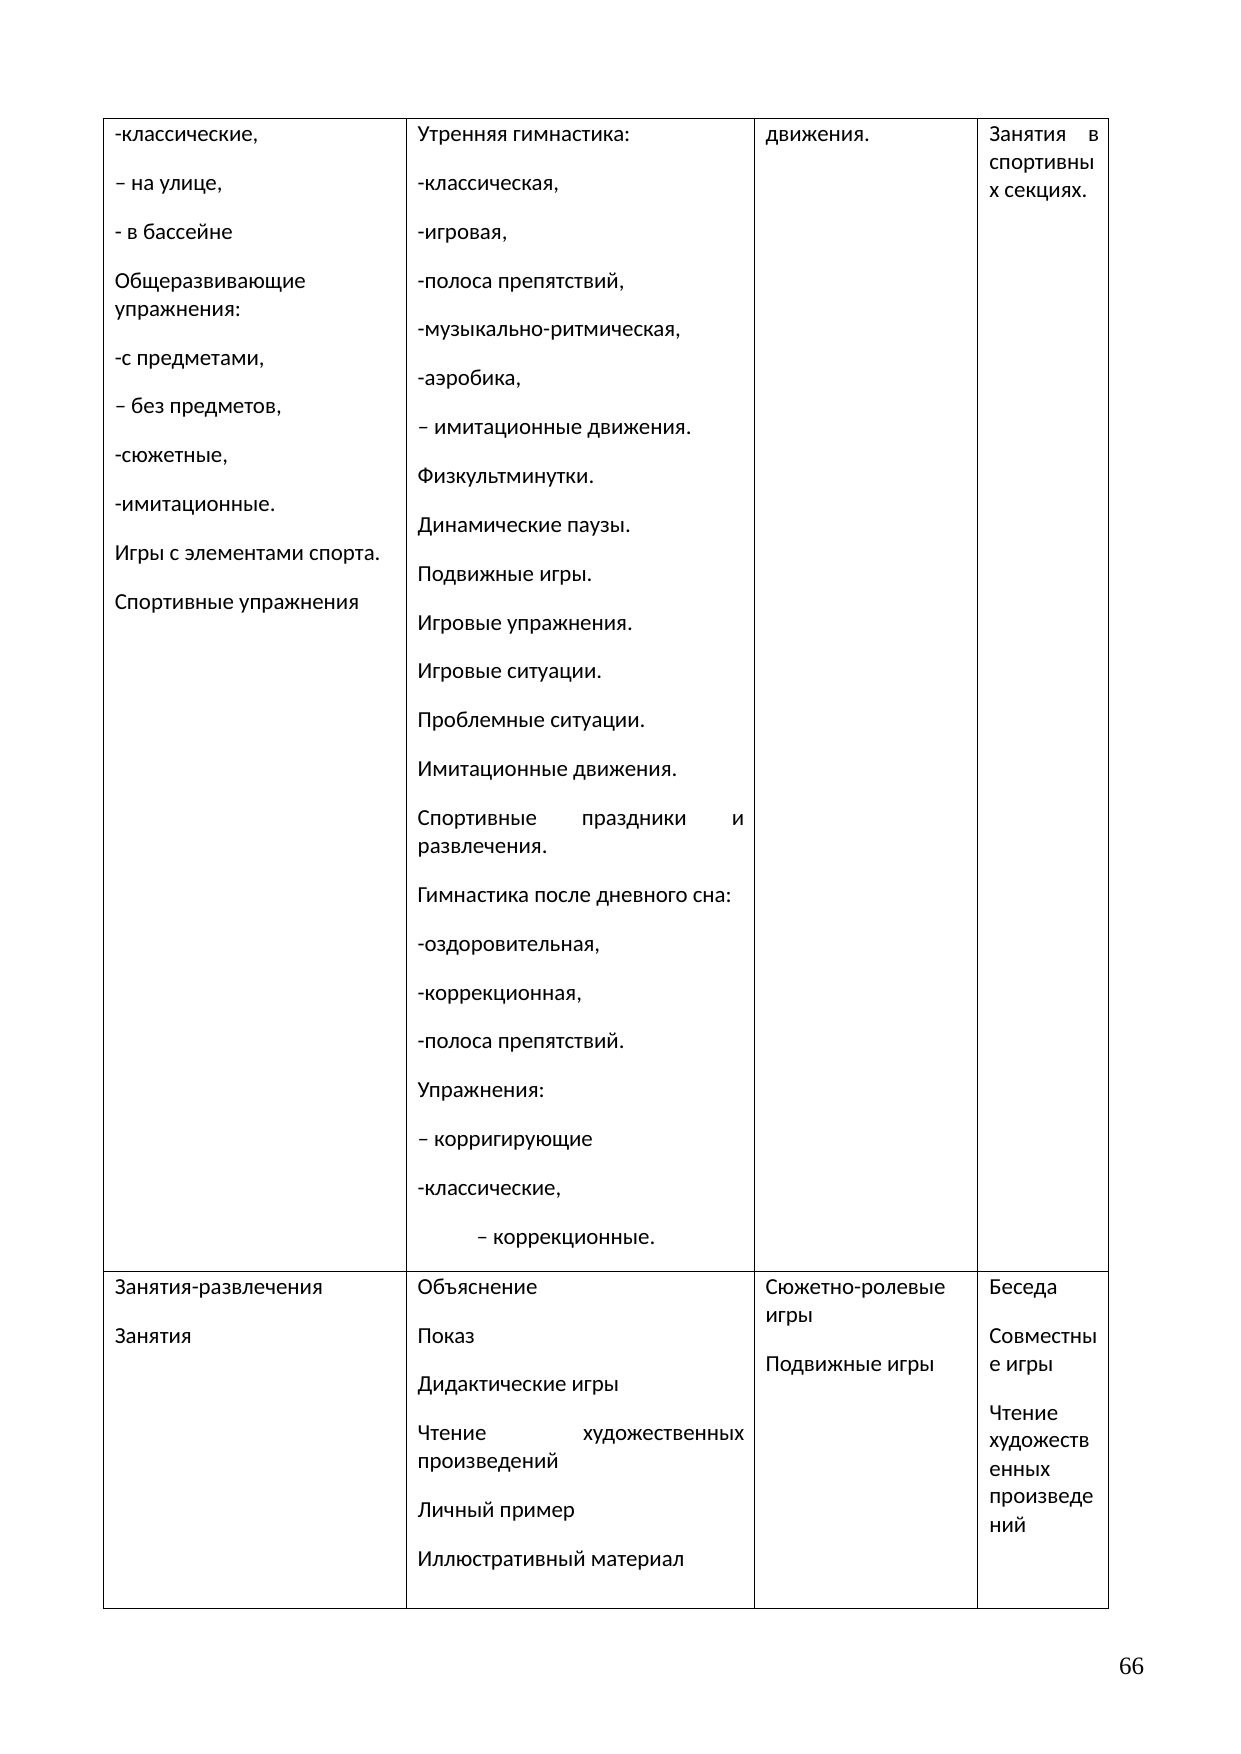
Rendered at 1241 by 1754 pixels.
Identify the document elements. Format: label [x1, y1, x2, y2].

table_cell [407, 1272, 754, 1607]
table_cell [755, 1272, 977, 1607]
table_cell [104, 119, 406, 1271]
table_cell [755, 119, 977, 1271]
table_cell [104, 1272, 406, 1607]
table_cell [407, 119, 754, 1271]
table_cell [978, 119, 1108, 1271]
table_cell [978, 1272, 1108, 1607]
